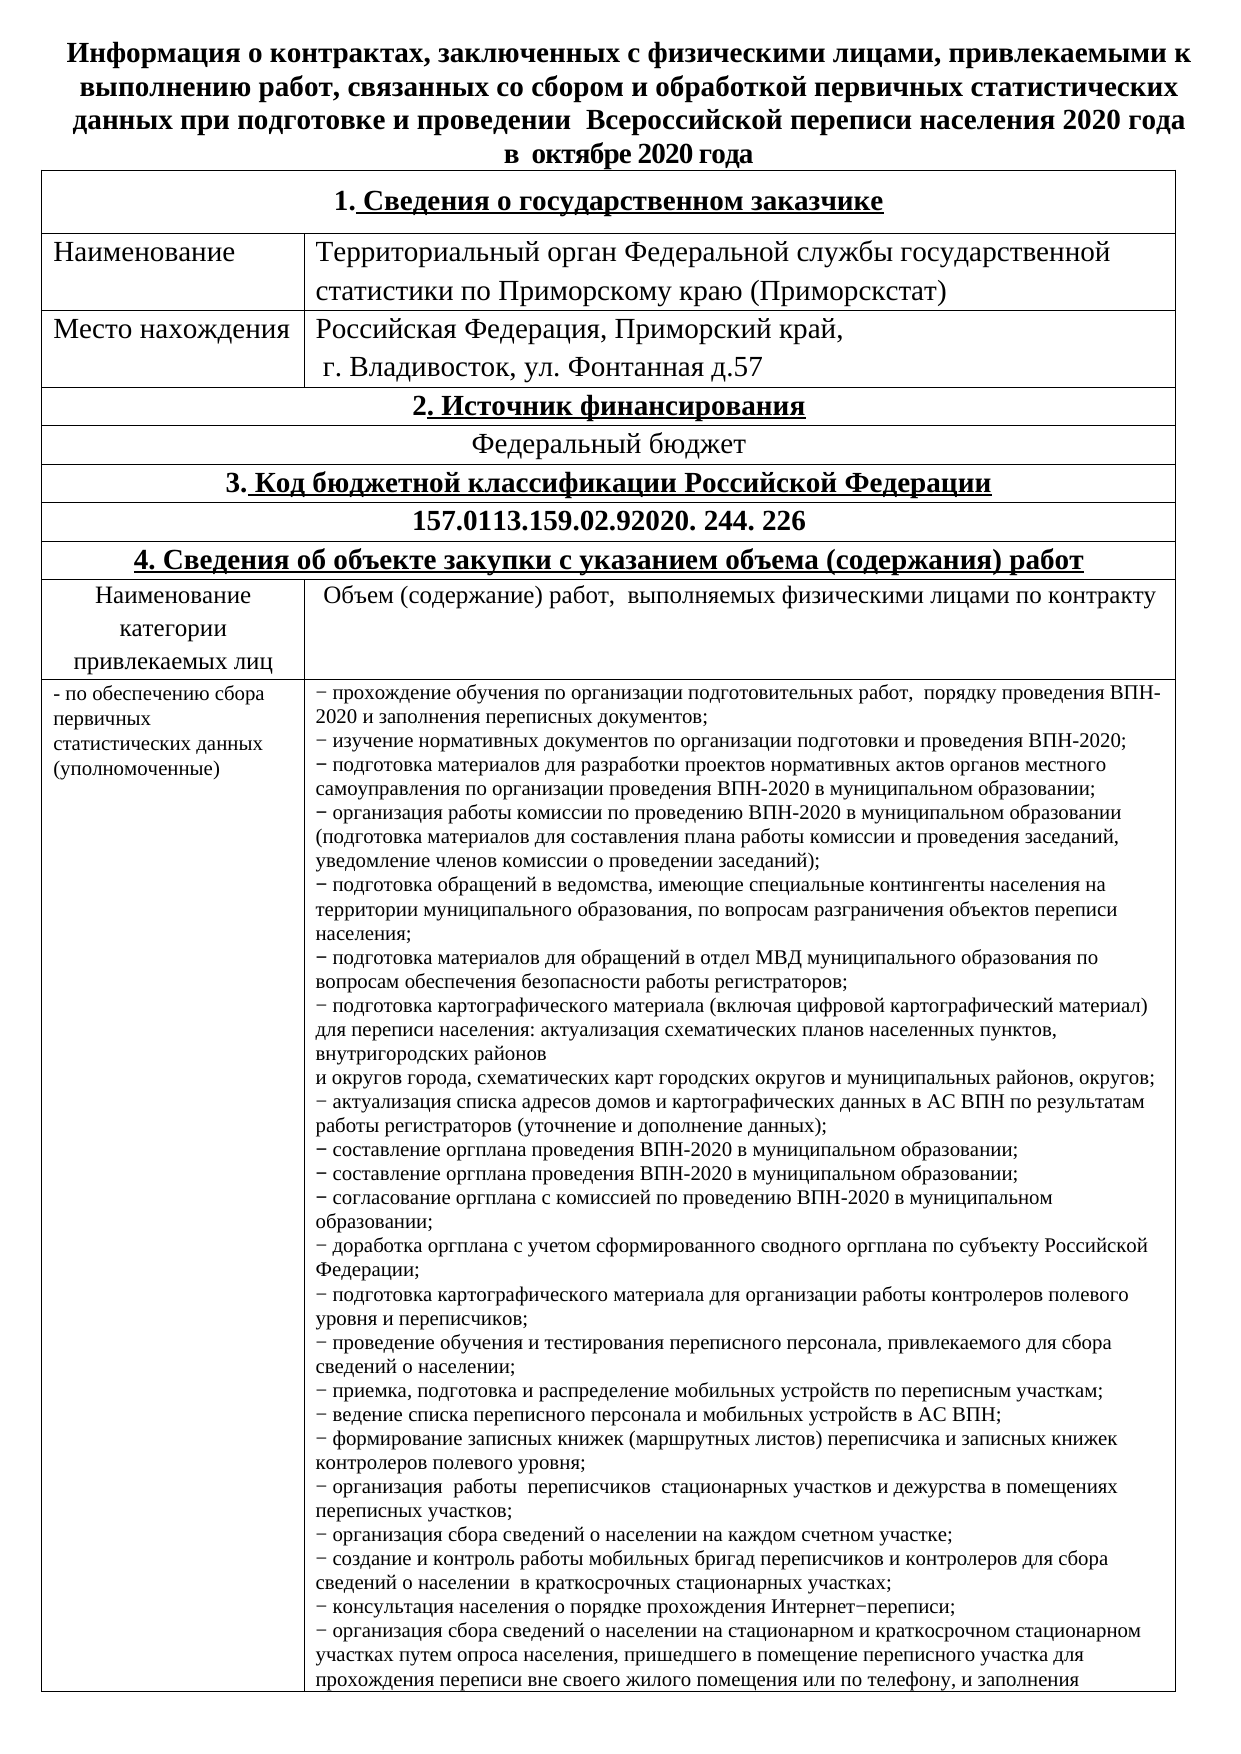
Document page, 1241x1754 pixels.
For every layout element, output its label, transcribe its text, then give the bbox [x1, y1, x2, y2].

table_cell 157.0113.159.02.92020. 244. 226 [42, 503, 1175, 541]
table_header 1. Сведения о государственном заказчике [42, 171, 1175, 233]
table_cell Российская Федерация, Приморский край, г. Владивосток, ул. Фонтанная д.57 [305, 311, 1175, 387]
table_cell Место нахождения [42, 311, 304, 387]
table_cell Наименование категории привлекаемых лиц [42, 580, 304, 679]
table_cell Территориальный орган Федеральной службы государственной статистики по Приморскому краю (Приморскстат) [305, 234, 1175, 310]
text в октябре 2020 года [53, 136, 1205, 169]
table_cell Объем (содержание) работ, выполняемых физическими лицами по контракту [305, 580, 1175, 679]
table_cell Федеральный бюджет [42, 426, 1175, 464]
table_cell Наименование [42, 234, 304, 310]
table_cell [305, 680, 1175, 1691]
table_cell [42, 680, 304, 1691]
table_cell 2. Источник финансирования [42, 388, 1175, 425]
table_cell 3. Код бюджетной классификации Российской Федерации [42, 465, 1175, 502]
table_cell 4. Сведения об объекте закупки с указанием объема (содержания) работ [42, 542, 1175, 579]
text Информация о контрактах, заключенных с физическими лицами, привлекаемыми к выполнению работ, связанных со сбором и обработкой первичных статистических данных при подготовке и проведении Всероссийской переписи населения 2020 года [53, 35, 1205, 136]
